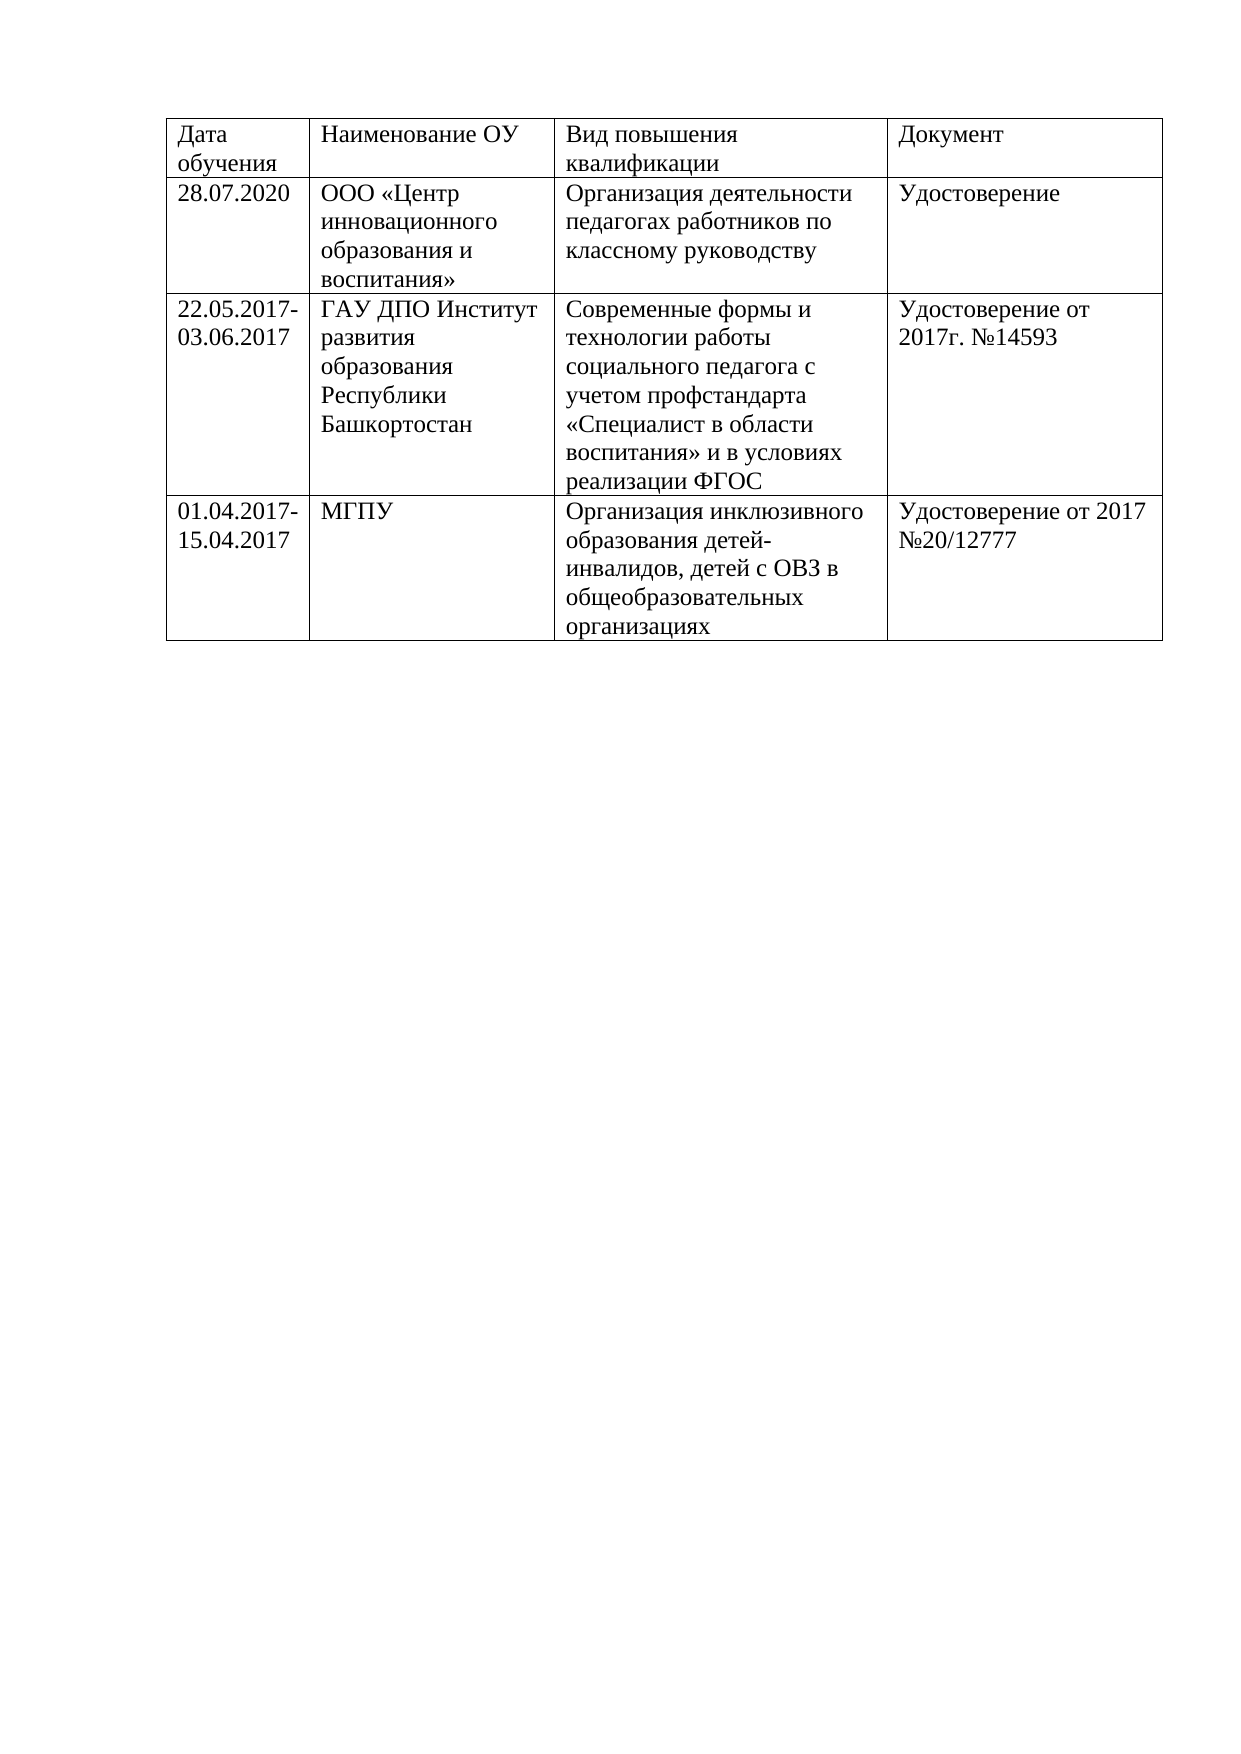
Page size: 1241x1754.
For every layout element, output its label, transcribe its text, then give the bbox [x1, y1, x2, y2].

table_cell Современные формы и технологии работы социального педагога с учетом профстандарта «Специалист в области воспитания» и в условиях реализации ФГОС [555, 294, 887, 495]
table_cell 22.05.2017-03.06.2017 [167, 294, 309, 495]
table_header Документ [888, 119, 1162, 177]
table_cell Удостоверение от 2017г. №14593 [888, 294, 1162, 495]
table_cell 01.04.2017-15.04.2017 [167, 496, 309, 640]
table_header Вид повышения квалификации [555, 119, 887, 177]
table_cell Удостоверение от 2017 №20/12777 [888, 496, 1162, 640]
table_cell ГАУ ДПО Институт развития образования Республики Башкортостан [310, 294, 554, 495]
table_cell Организация инклюзивного образования детей-инвалидов, детей с ОВЗ в общеобразовательных организациях [555, 496, 887, 640]
table_cell Удостоверение [888, 178, 1162, 293]
table_header Наименование ОУ [310, 119, 554, 177]
table_header Дата обучения [167, 119, 309, 177]
table_cell Организация деятельности педагогах работников по классному руководству [555, 178, 887, 293]
table_cell 28.07.2020 [167, 178, 309, 293]
table_cell ООО «Центр инновационного образования и воспитания» [310, 178, 554, 293]
table_cell МГПУ [310, 496, 554, 640]
